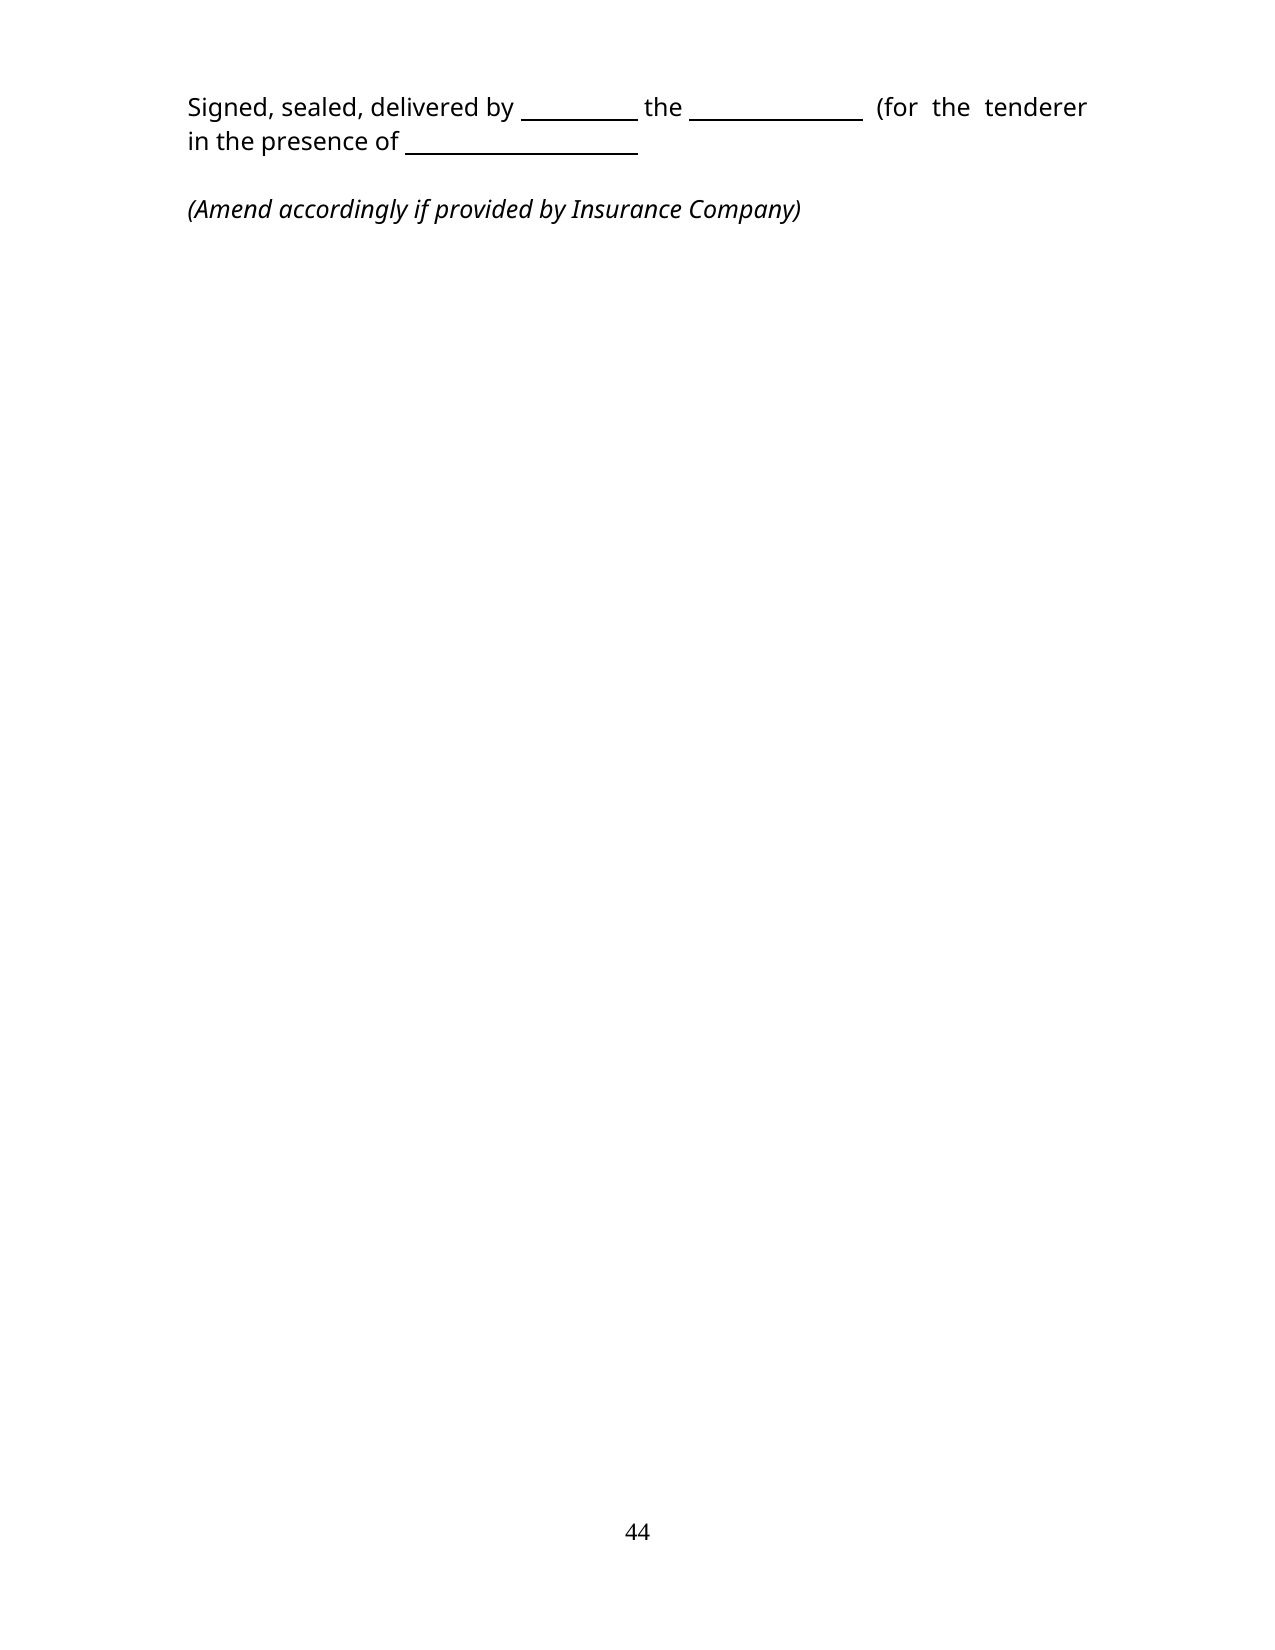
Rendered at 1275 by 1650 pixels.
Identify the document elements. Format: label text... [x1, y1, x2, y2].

text Signed, sealed, delivered by the (for the tenderer in the presence of [187, 90, 1087, 158]
text (Amend accordingly if provided by Insurance Company) [187, 192, 1087, 226]
